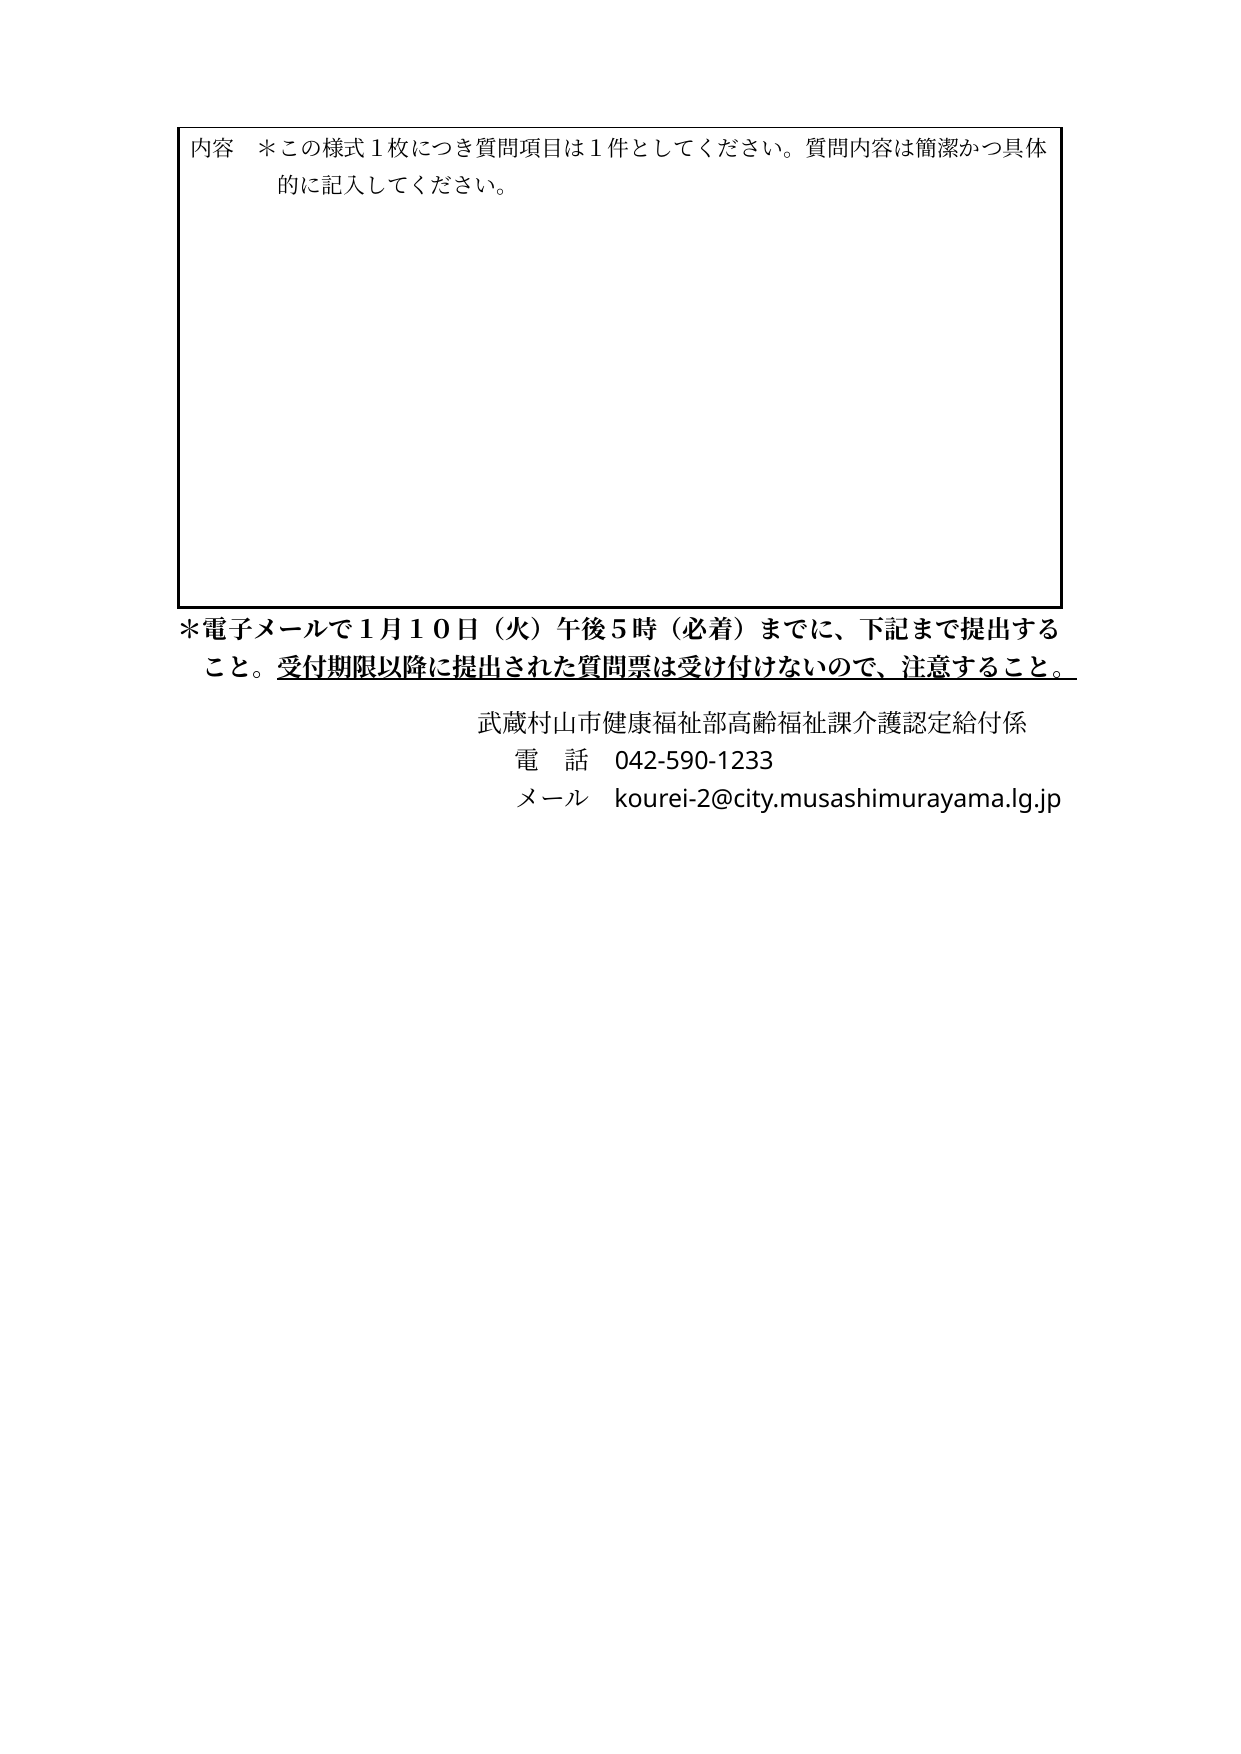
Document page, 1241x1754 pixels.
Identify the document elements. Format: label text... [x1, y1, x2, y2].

text メール kourei-2@city.musashimurayama.lg.jp [177, 778, 1063, 815]
text 武蔵村山市健康福祉部高齢福祉課介護認定給付係 [202, 703, 1063, 740]
table_cell 内容 ＊この様式１枚につき質問項目は１件としてください。質問内容は簡潔かつ具体的に記入してください。 [180, 128, 1060, 606]
text 電 話 042-590-1233 [202, 740, 1063, 778]
text ＊電子メールで１月１０日（火）午後５時（必着）までに、下記まで提出すること。受付期限以降に提出された質問票は受け付けないので、注意すること。 [177, 609, 1063, 684]
